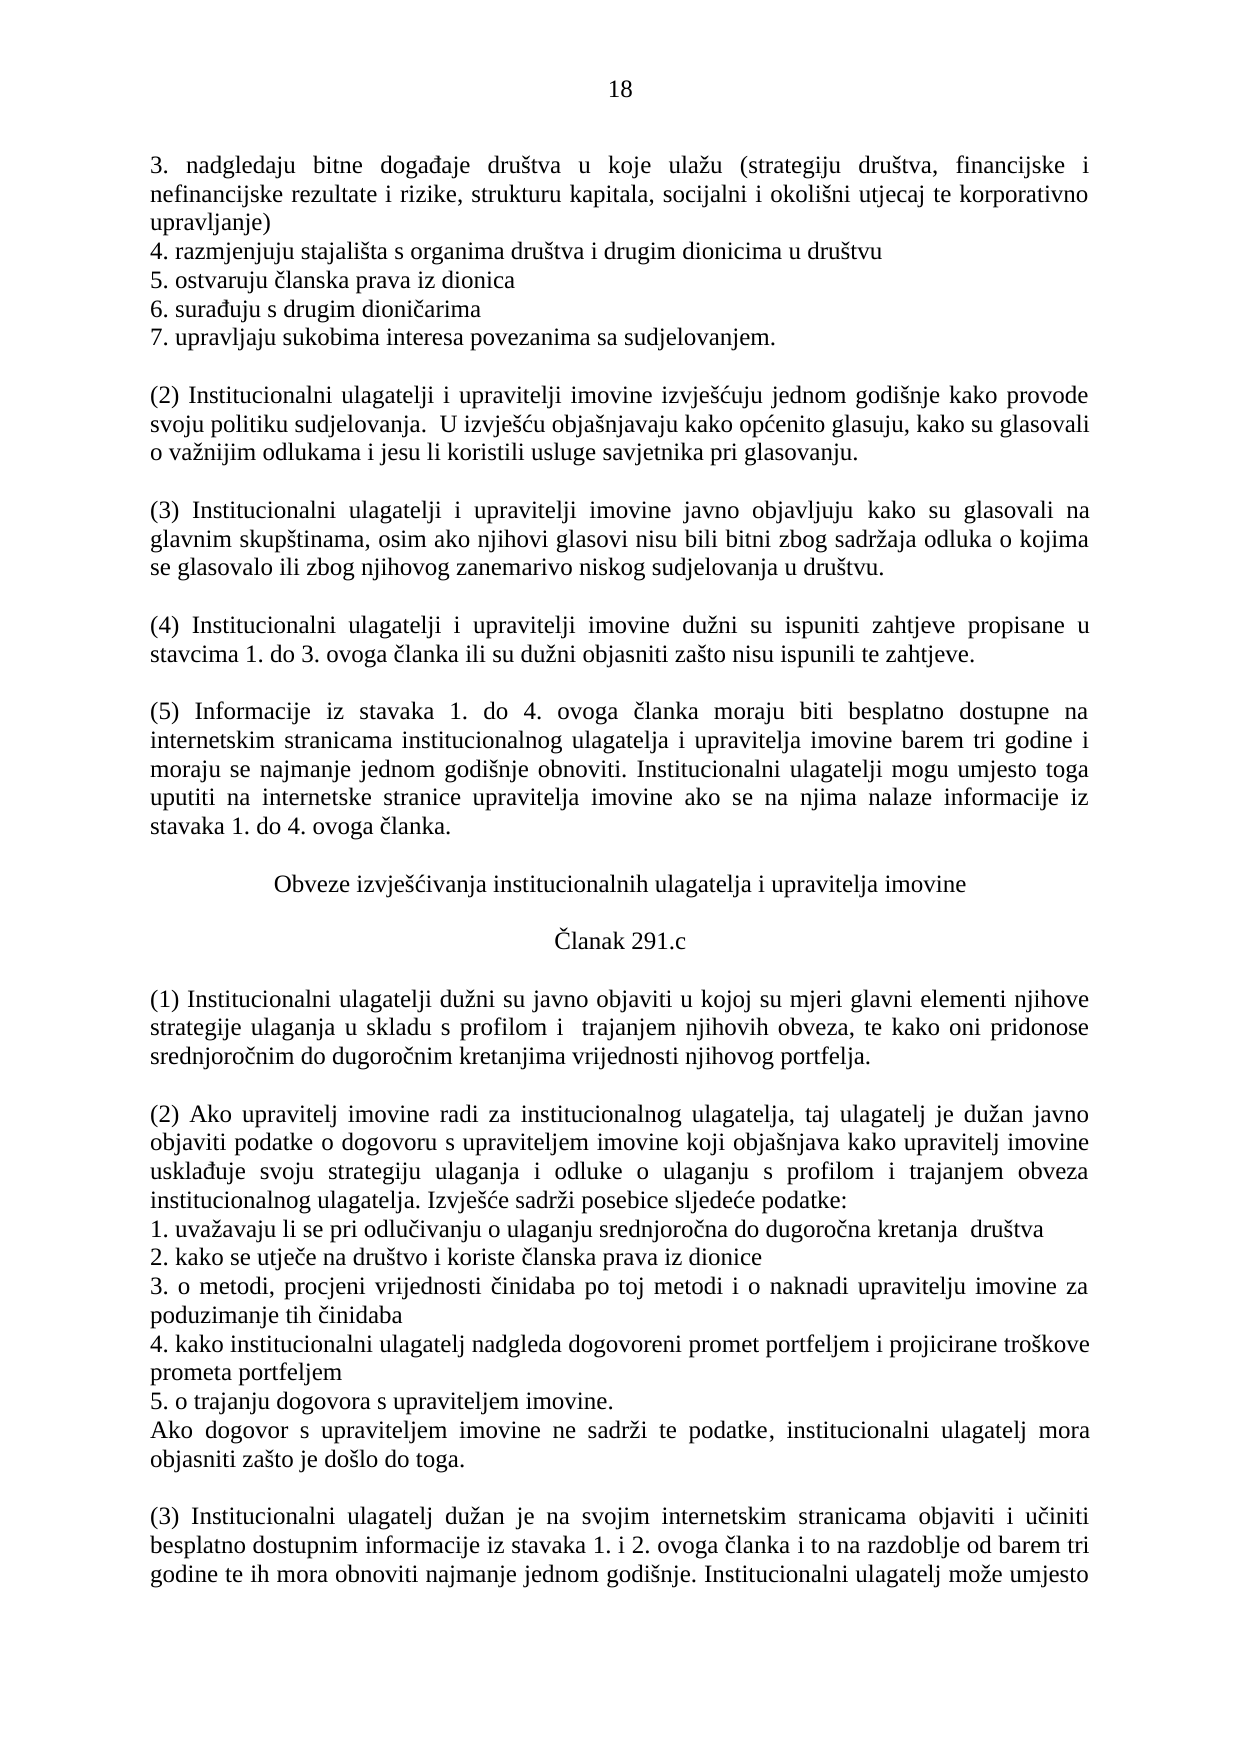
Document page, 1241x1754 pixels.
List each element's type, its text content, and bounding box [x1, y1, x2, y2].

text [150, 1501, 1090, 1587]
text (5) Informacije iz stavaka 1. do 4. ovoga članka moraju biti besplatno dostupne na internetskim stranicama institucionalnog ulagatelja i upravitelja imovine barem tri godine i moraju se najmanje jednom godišnje obnoviti. Institucionalni ulagatelji mogu umjesto toga uputiti na internetske stranice upravitelja imovine ako se na njima nalaze informacije iz stavaka 1. do 4. ovoga članka. [150, 696, 1090, 840]
text 5. o trajanju dogovora s upraviteljem imovine. [150, 1386, 1090, 1415]
text 5. ostvaruju članska prava iz dionica [150, 265, 1090, 294]
text 7. upravljaju sukobima interesa povezanima sa sudjelovanjem. [150, 322, 1090, 351]
text 4. kako institucionalni ulagatelj nadgleda dogovoreni promet portfeljem i projicirane troškove prometa portfeljem [150, 1329, 1090, 1386]
text (4) Institucionalni ulagatelji i upravitelji imovine dužni su ispuniti zahtjeve propisane u stavcima 1. do 3. ovoga članka ili su dužni objasniti zašto nisu ispunili te zahtjeve. [150, 610, 1090, 667]
text Ako dogovor s upraviteljem imovine ne sadrži te podatke, institucionalni ulagatelj mora objasniti zašto je došlo do toga. [150, 1415, 1090, 1472]
text 3. o metodi, procjeni vrijednosti činidaba po toj metodi i o naknadi upravitelju imovine za poduzimanje tih činidaba [150, 1271, 1090, 1329]
text 2. kako se utječe na društvo i koriste članska prava iz dionice [150, 1242, 1090, 1271]
text 4. razmjenjuju stajališta s organima društva i drugim dionicima u društvu [150, 236, 1090, 265]
text 6. surađuju s drugim dioničarima [150, 294, 1090, 322]
text (1) Institucionalni ulagatelji dužni su javno objaviti u kojoj su mjeri glavni elementi njihove strategije ulaganja u skladu s profilom i trajanjem njihovih obveza, te kako oni pridonose srednjoročnim do dugoročnim kretanjima vrijednosti njihovog portfelja. [150, 984, 1090, 1070]
text (3) Institucionalni ulagatelji i upravitelji imovine javno objavljuju kako su glasovali na glavnim skupštinama, osim ako njihovi glasovi nisu bili bitni zbog sadržaja odluka o kojima se glasovalo ili zbog njihovog zanemarivo niskog sudjelovanja u društvu. [150, 495, 1090, 581]
text Obveze izvješćivanja institucionalnih ulagatelja i upravitelja imovine [150, 869, 1090, 897]
text 1. uvažavaju li se pri odlučivanju o ulaganju srednjoročna do dugoročna kretanja društva [150, 1214, 1090, 1242]
text (2) Ako upravitelj imovine radi za institucionalnog ulagatelja, taj ulagatelj je dužan javno objaviti podatke o dogovoru s upraviteljem imovine koji objašnjava kako upravitelj imovine usklađuje svoju strategiju ulaganja i odluke o ulaganju s profilom i trajanjem obveza institucionalnog ulagatelja. Izvješće sadrži posebice sljedeće podatke: [150, 1099, 1090, 1214]
text Članak 291.c [150, 926, 1090, 955]
text (2) Institucionalni ulagatelji i upravitelji imovine izvješćuju jednom godišnje kako provode svoju politiku sudjelovanja. U izvješću objašnjavaju kako općenito glasuju, kako su glasovali o važnijim odlukama i jesu li koristili usluge savjetnika pri glasovanju. [150, 380, 1090, 466]
text 3. nadgledaju bitne događaje društva u koje ulažu (strategiju društva, financijske i nefinancijske rezultate i rizike, strukturu kapitala, socijalni i okolišni utjecaj te korporativno upravljanje) [150, 150, 1090, 236]
